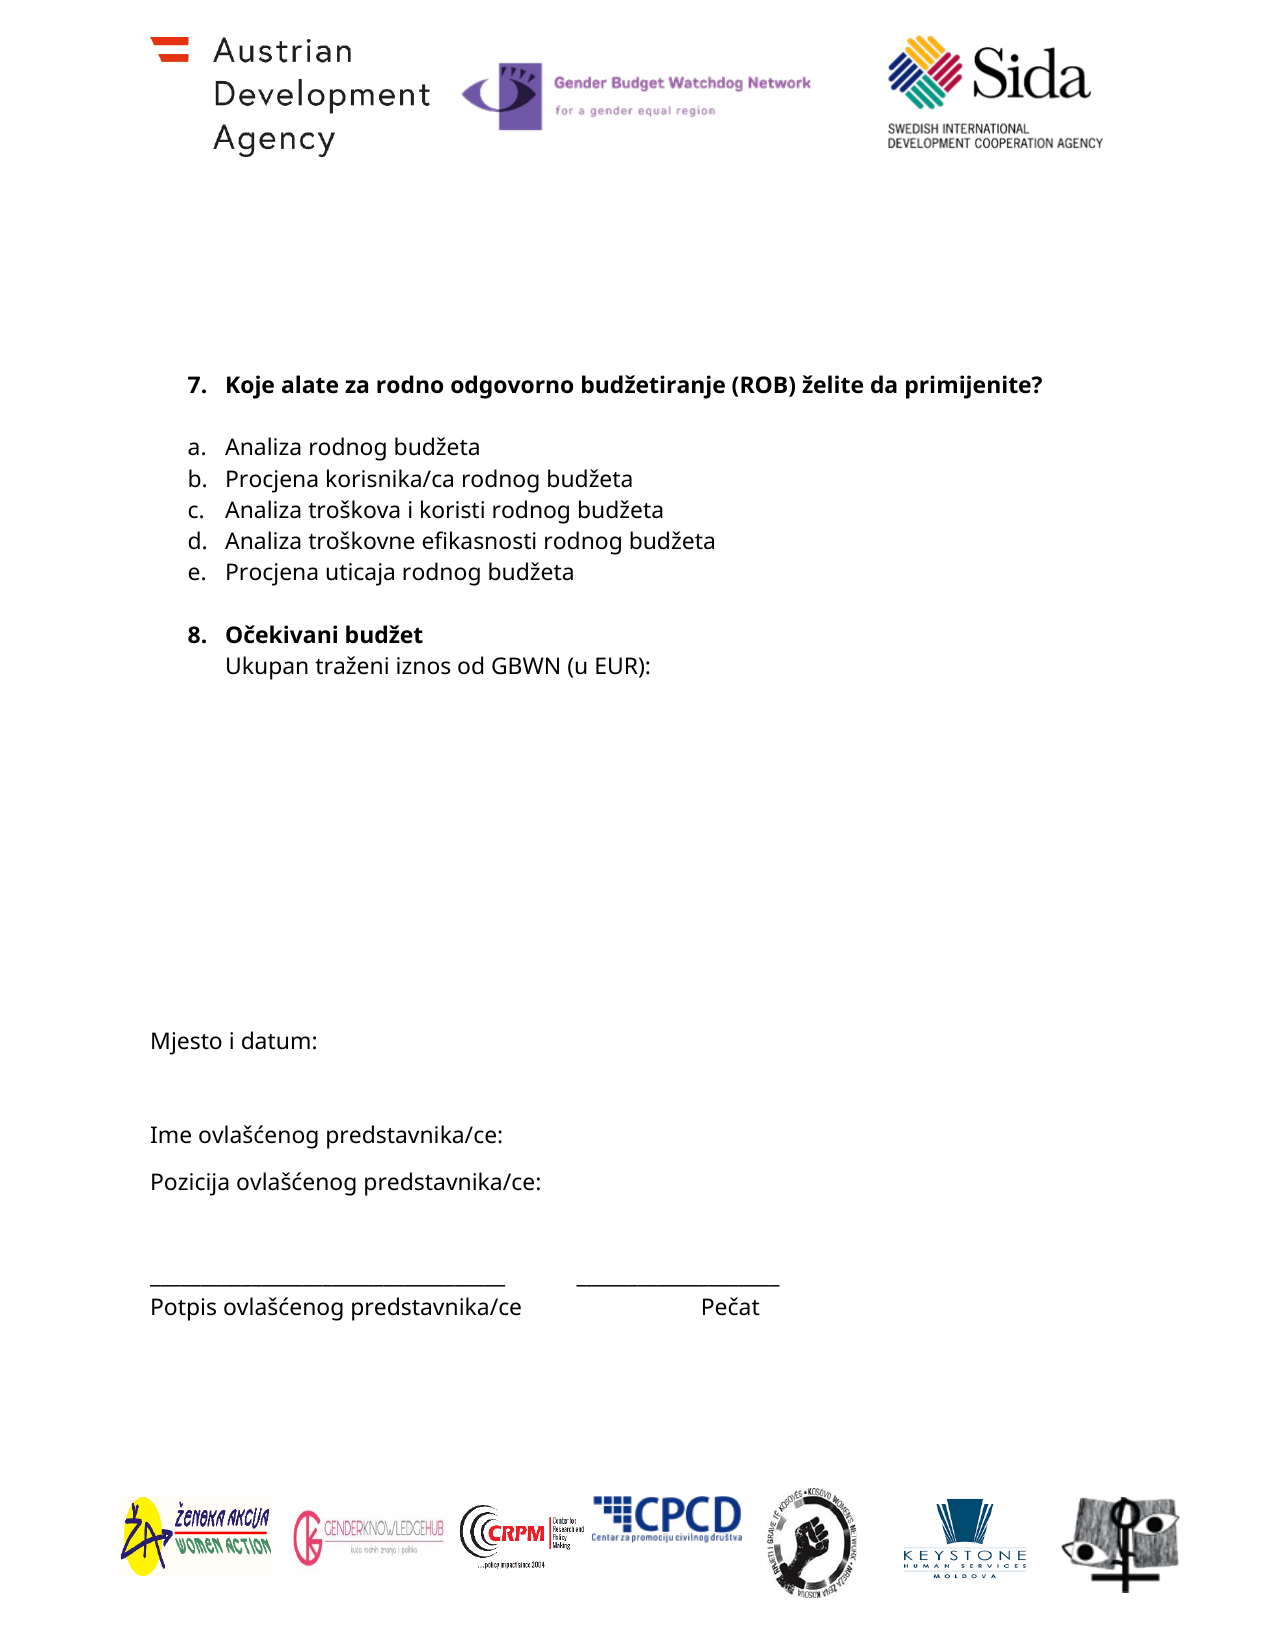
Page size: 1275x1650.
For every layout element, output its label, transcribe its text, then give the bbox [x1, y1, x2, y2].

picture [287, 1497, 449, 1578]
picture [120, 1497, 271, 1576]
picture [456, 1488, 586, 1571]
list Analiza troškovne efikasnosti rodnog budžeta [187, 525, 1125, 556]
picture [858, 28, 1125, 169]
picture [591, 1495, 743, 1544]
picture [450, 27, 826, 169]
picture [767, 1488, 857, 1598]
list Koje alate za rodno odgovorno budžetiranje (ROB) želite da primijenite? [187, 369, 1125, 400]
list Procjena uticaja rodnog budžeta [187, 556, 1125, 587]
text Pozicija ovlašćenog predstavnika/ce: [150, 1166, 1125, 1197]
text Potpis ovlašćenog predstavnika/ce Pečat [150, 1291, 1125, 1322]
text Ime ovlašćenog predstavnika/ce: [150, 1119, 1125, 1150]
picture [150, 37, 430, 157]
list Analiza rodnog budžeta [187, 431, 1125, 462]
picture [889, 1489, 1040, 1598]
text Mjesto i datum: [150, 1025, 1125, 1056]
list Procjena korisnika/ca rodnog budžeta [187, 462, 1125, 494]
text ___________________________________ ____________________ [150, 1259, 1125, 1291]
list Ukupan traženi iznos od GBWN (u EUR): [225, 650, 1125, 681]
list Analiza troškova i koristi rodnog budžeta [187, 494, 1125, 525]
list Očekivani budžet [187, 619, 1125, 650]
picture [1061, 1497, 1181, 1593]
